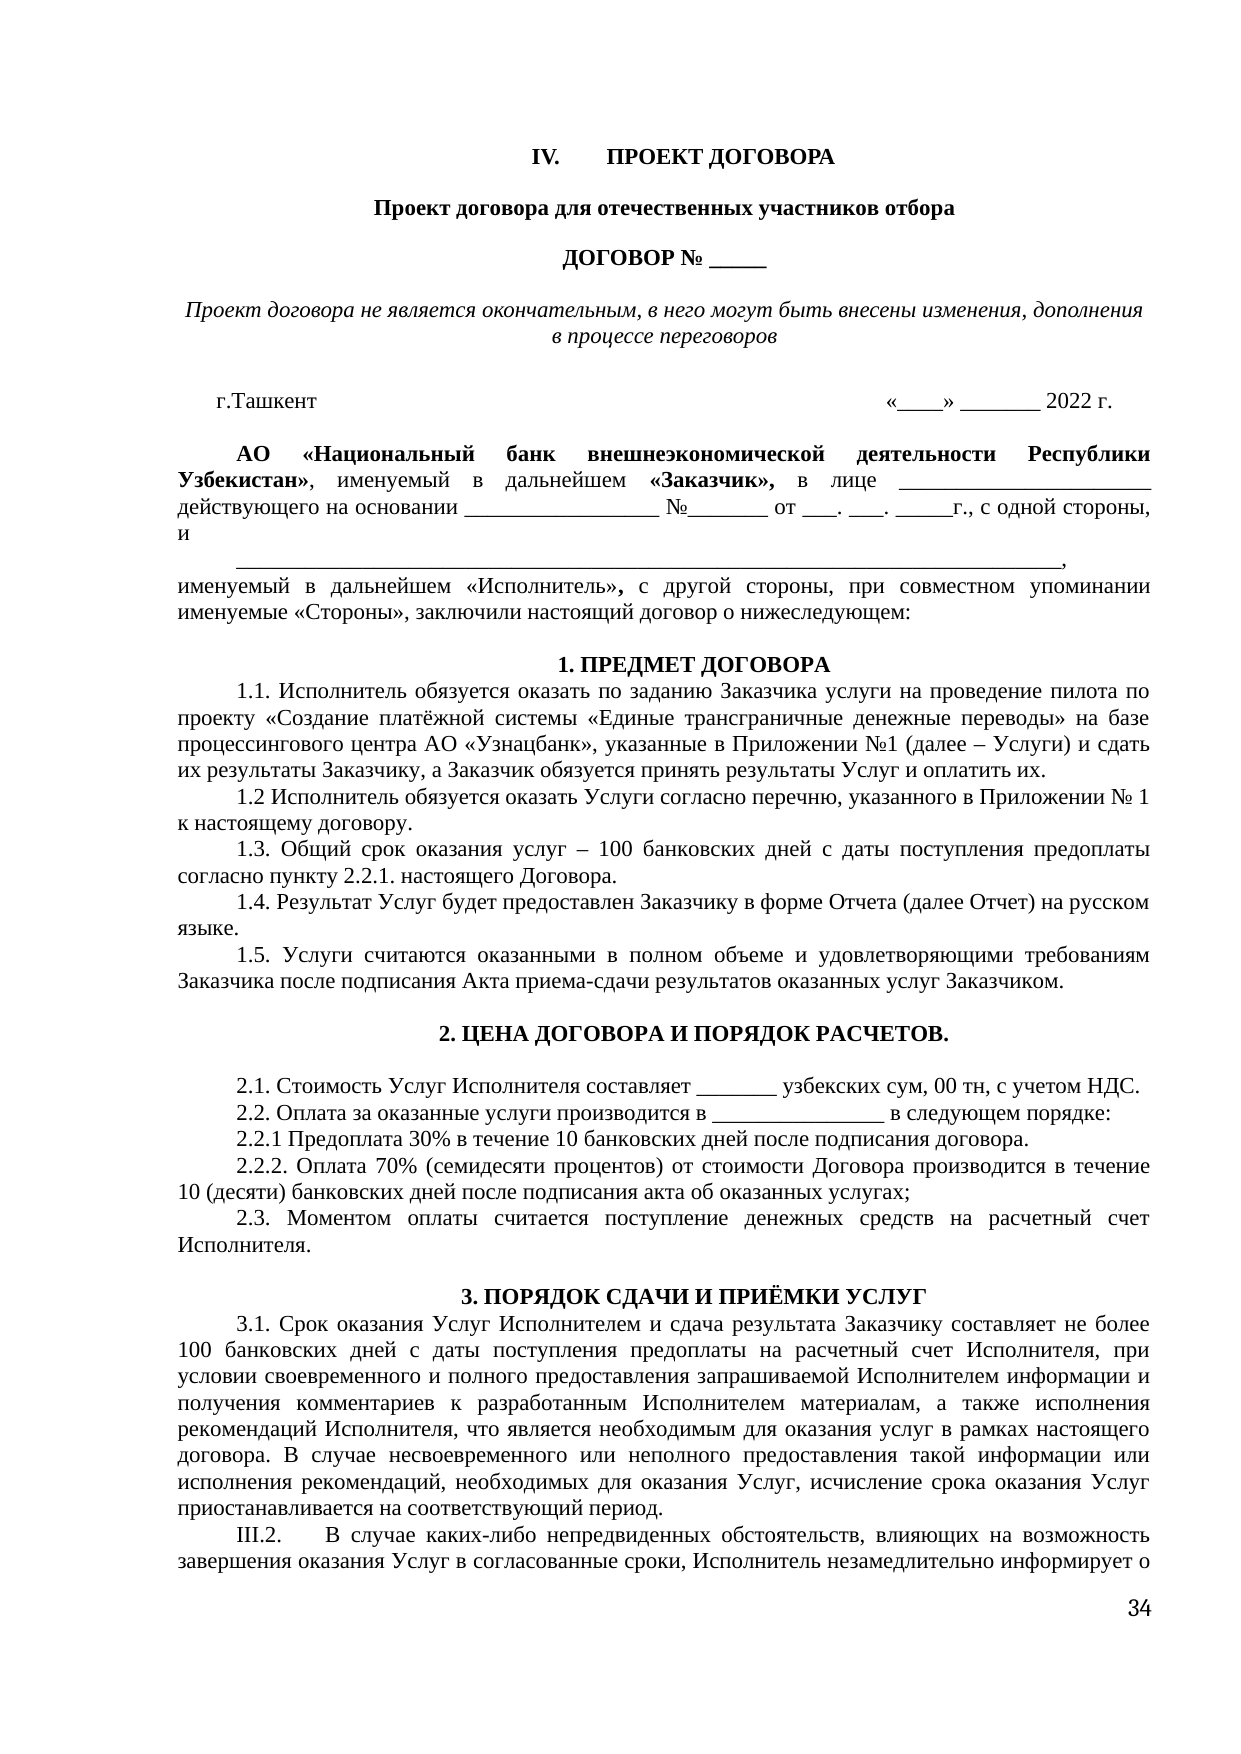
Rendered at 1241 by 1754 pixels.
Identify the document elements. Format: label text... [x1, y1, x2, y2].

list 1.4. Результат Услуг будет предоставлен Заказчику в форме Отчета (далее Отчет) на русском языке. [177, 888, 1152, 941]
text 2.2. Оплата за оказанные услуги производится в _______________ в следующем порядке: [177, 1099, 1152, 1125]
text 3.1. Срок оказания Услуг Исполнителем и сдача результата Заказчику составляет не более 100 банковских дней с даты поступления предоплаты на расчетный счет Исполнителя, при условии своевременного и полного предоставления запрашиваемой Исполнителем информации и получения комментариев к разработанным Исполнителем материалам, а также исполнения рекомендаций Исполнителя, что является необходимым для оказания услуг в рамках настоящего договора. В случае несвоевременного или неполного предоставления такой информации или исполнения рекомендаций, необходимых для оказания Услуг, исчисление срока оказания Услуг приостанавливается на соответствующий период. [177, 1310, 1152, 1521]
text 2.2.2. Оплата 70% (семидесяти процентов) от стоимости Договора производится в течение 10 (десяти) банковских дней после подписания акта об оказанных услугах; [177, 1152, 1152, 1204]
text 1. ПРЕДМЕТ ДОГОВОРА [177, 651, 1152, 677]
title ДОГОВОР № _____ [177, 246, 1152, 271]
list Проект договора не является окончательным, в него могут быть внесены изменения, дополнения в процессе переговоров [177, 296, 1152, 348]
text 1.3. Общий срок оказания услуг – 100 банковских дней с даты поступления предоплаты согласно пункту 2.2.1. настоящего Договора. [177, 835, 1152, 888]
text ________________________________________________________________________, именуемый в дальнейшем «Исполнитель», с другой стороны, при совместном упоминании именуемые «Стороны», заключили настоящий договор о нижеследующем: [177, 546, 1152, 624]
text 1.1. Исполнитель обязуется оказать по заданию Заказчика услуги на проведение пилота по проекту «Создание платёжной системы «Единые трансграничные денежные переводы» на базе процессингового центра АО «Узнацбанк», указанные в Приложении №1 (далее – Услуги) и сдать их результаты Заказчику, а Заказчик обязуется принять результаты Услуг и оплатить их. [177, 677, 1152, 783]
text 2.1. Стоимость Услуг Исполнителя составляет _______ узбекских сум, 00 тн, с учетом НДС. [177, 1073, 1152, 1099]
text АО «Национальный банк внешнеэкономической деятельности Республики Узбекистан», именуемый в дальнейшем «Заказчик», в лице ______________________ действующего на основании _________________ №_______ от ___. ___. _____г., с одной стороны, и [177, 440, 1152, 546]
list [177, 1521, 1152, 1573]
text 2.3. Моментом оплаты считается поступление денежных средств на расчетный счет Исполнителя. [177, 1204, 1152, 1257]
text 3. ПОРЯДОК СДАЧИ И ПРИЁМКИ УСЛУГ [177, 1283, 1152, 1310]
text 1.5. Услуги считаются оказанными в полном объеме и удовлетворяющими требованиям Заказчика после подписания Акта приема-сдачи результатов оказанных услуг Заказчиком. [177, 941, 1152, 993]
text 1.2 Исполнитель обязуется оказать Услуги согласно перечню, указанного в Приложении № 1 к настоящему договору. [177, 783, 1152, 835]
title ПРОЕКТ ДОГОВОРА [215, 143, 1152, 169]
text 2.2.1 Предоплата 30% в течение 10 банковских дней после подписания договора. [177, 1125, 1152, 1152]
text 2. ЦЕНА ДОГОВОРА И ПОРЯДОК РАСЧЕТОВ. [177, 1020, 1152, 1046]
list Проект договора для отечественных участников отбора [177, 194, 1152, 221]
text г.Ташкент «____» _______ 2022 г. [177, 387, 1152, 414]
